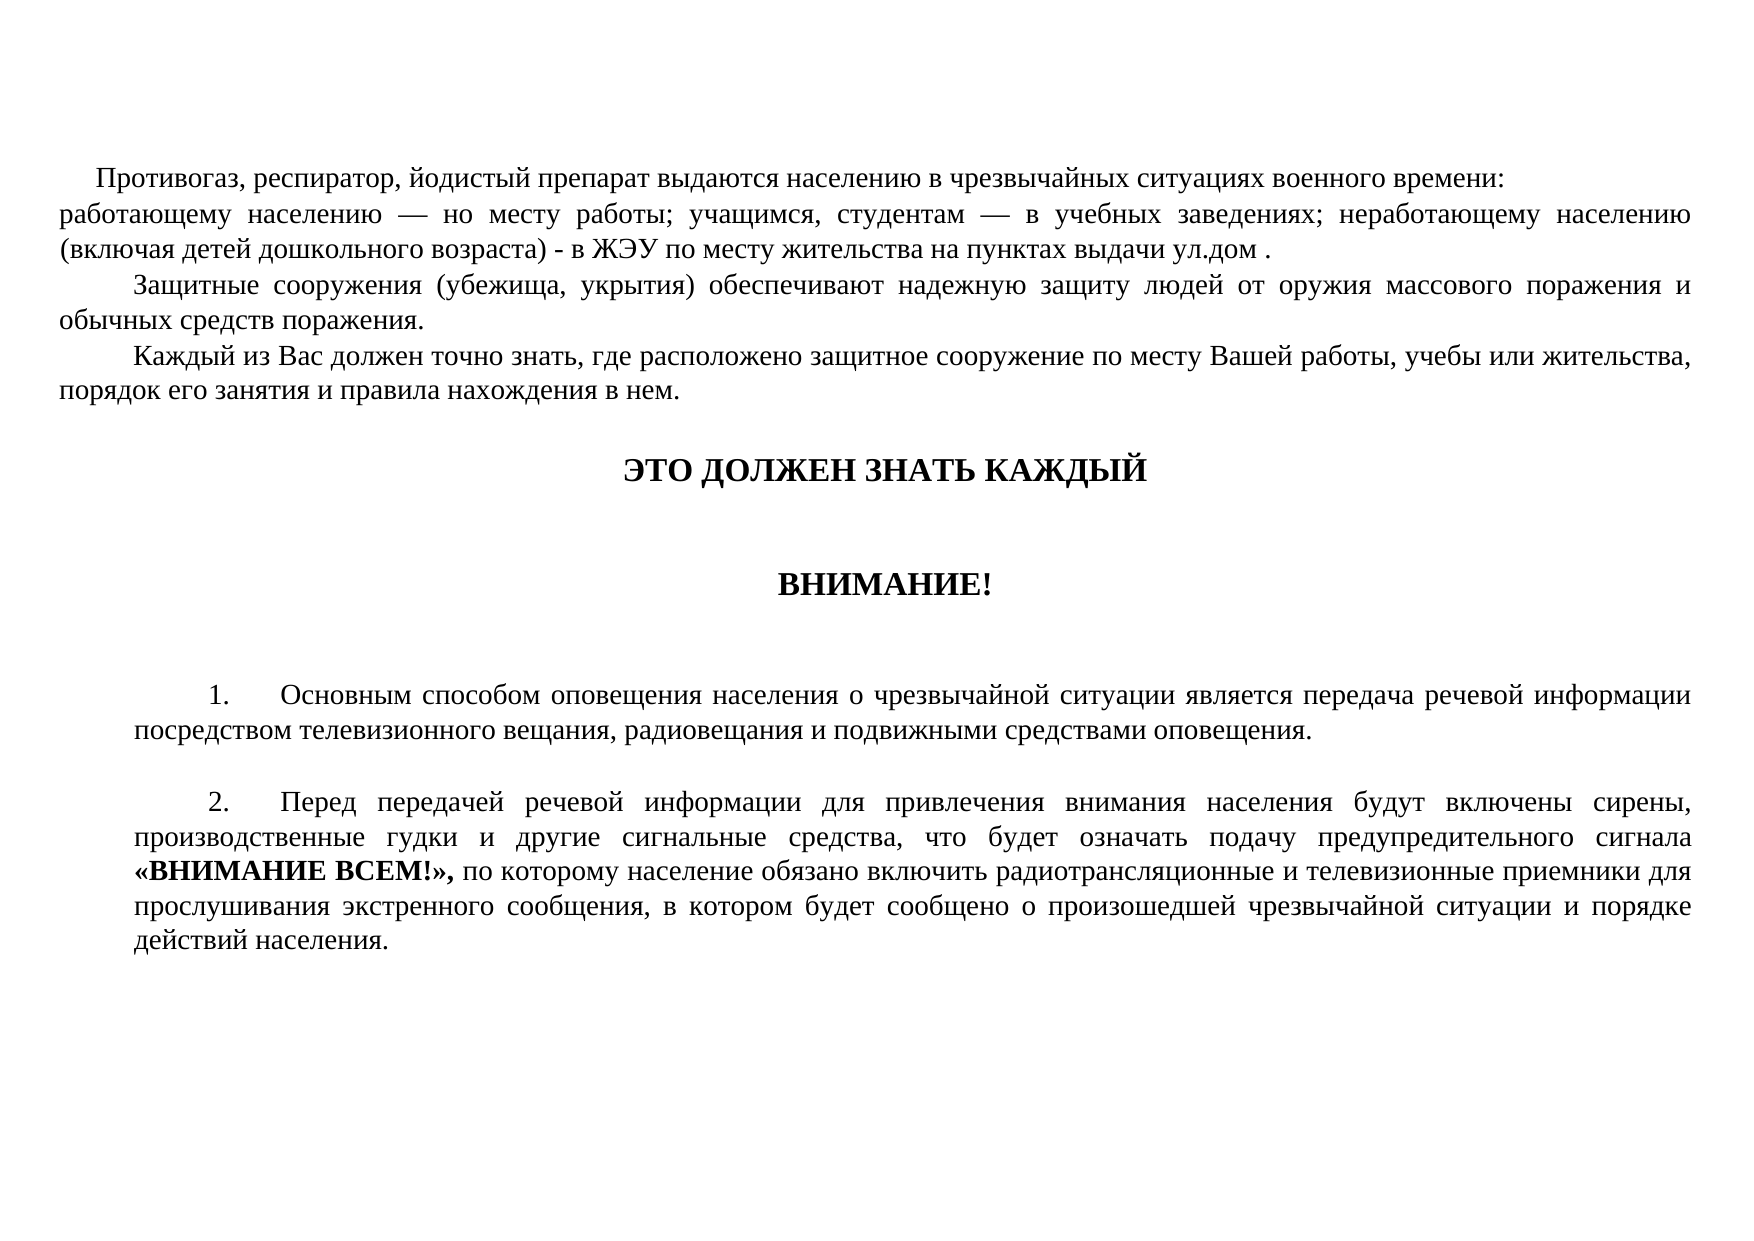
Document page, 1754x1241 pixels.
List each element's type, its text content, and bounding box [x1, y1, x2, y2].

list Основным способом оповещения населения о чрезвычайной ситуации является передача речевой информации посредством телевизионного вещания, радиовещания и подвижными средствами оповещения. [134, 677, 1693, 745]
list Перед передачей речевой информации для привлечения внимания населения будут включены сирены, производственные гудки и другие сигнальные средства, что будет означать подачу предупредительного сигнала «ВНИМАНИЕ ВСЕМ!», по которому население обязано включить радиотрансляционные и телевизионные приемники для прослушивания экстренного сообщения, в котором будет сообщено о произошедшей чрезвычайной ситуации и порядке действий населения. [134, 784, 1693, 956]
text Каждый из Вас должен точно знать, где расположено защитное сооружение по месту Вашей работы, учебы или жительства, порядок его занятия и правила нахождения в нем. [59, 338, 1693, 406]
text ЭТО ДОЛЖЕН ЗНАТЬ КАЖДЫЙ [90, 450, 1679, 488]
text ВНИМАНИЕ! [90, 564, 1679, 602]
text Защитные сооружения (убежища, укрытия) обеспечивают надежную защиту людей от оружия массового поражения и обычных средств поражения. [59, 267, 1693, 335]
text работающему населению — но месту работы; учащимся, студентам — в учебных заведениях; неработающему населению (включая детей дошкольного возраста) - в ЖЭУ по месту жительства на пунктах выдачи ул.дом . [59, 197, 1693, 264]
text Противогаз, респиратор, йодистый препарат выдаются населению в чрезвычайных ситуациях военного времени: [59, 160, 1696, 194]
